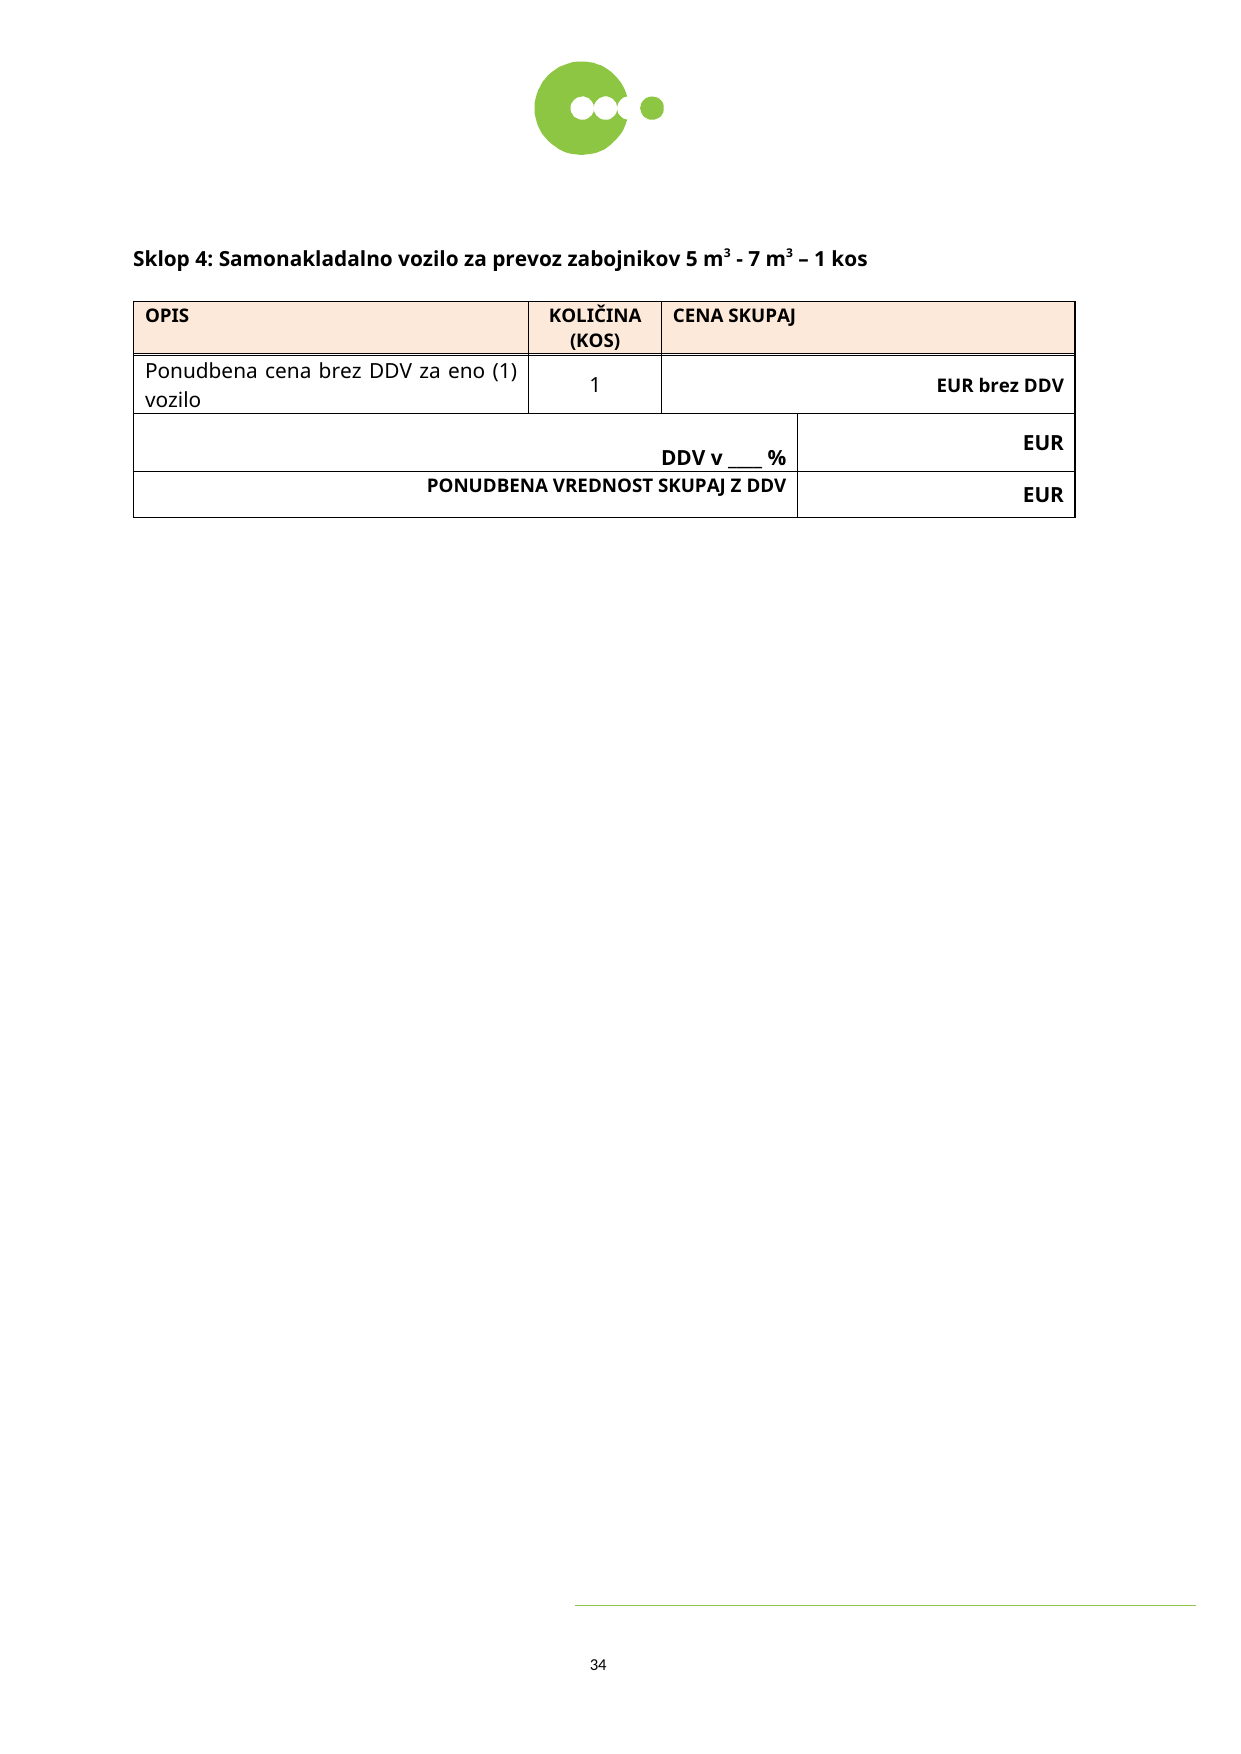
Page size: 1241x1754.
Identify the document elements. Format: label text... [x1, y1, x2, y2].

table_cell DDV v ____ % [134, 414, 797, 471]
table_cell EUR [798, 472, 1074, 517]
table_header CENA SKUPAJ [662, 302, 1074, 353]
table_cell EUR [798, 414, 1074, 471]
table_header OPIS [134, 302, 528, 353]
table_cell Ponudbena cena brez DDV za eno (1) vozilo [134, 356, 528, 413]
table_cell 1 [529, 356, 661, 413]
table_cell EUR brez DDV [662, 356, 1074, 413]
text Sklop 4: Samonakladalno vozilo za prevoz zabojnikov 5 m3 - 7 m3 – 1 kos [133, 244, 1063, 273]
table_cell PONUDBENA VREDNOST SKUPAJ Z DDV [134, 472, 797, 517]
table_header KOLIČINA (KOS) [529, 302, 661, 353]
